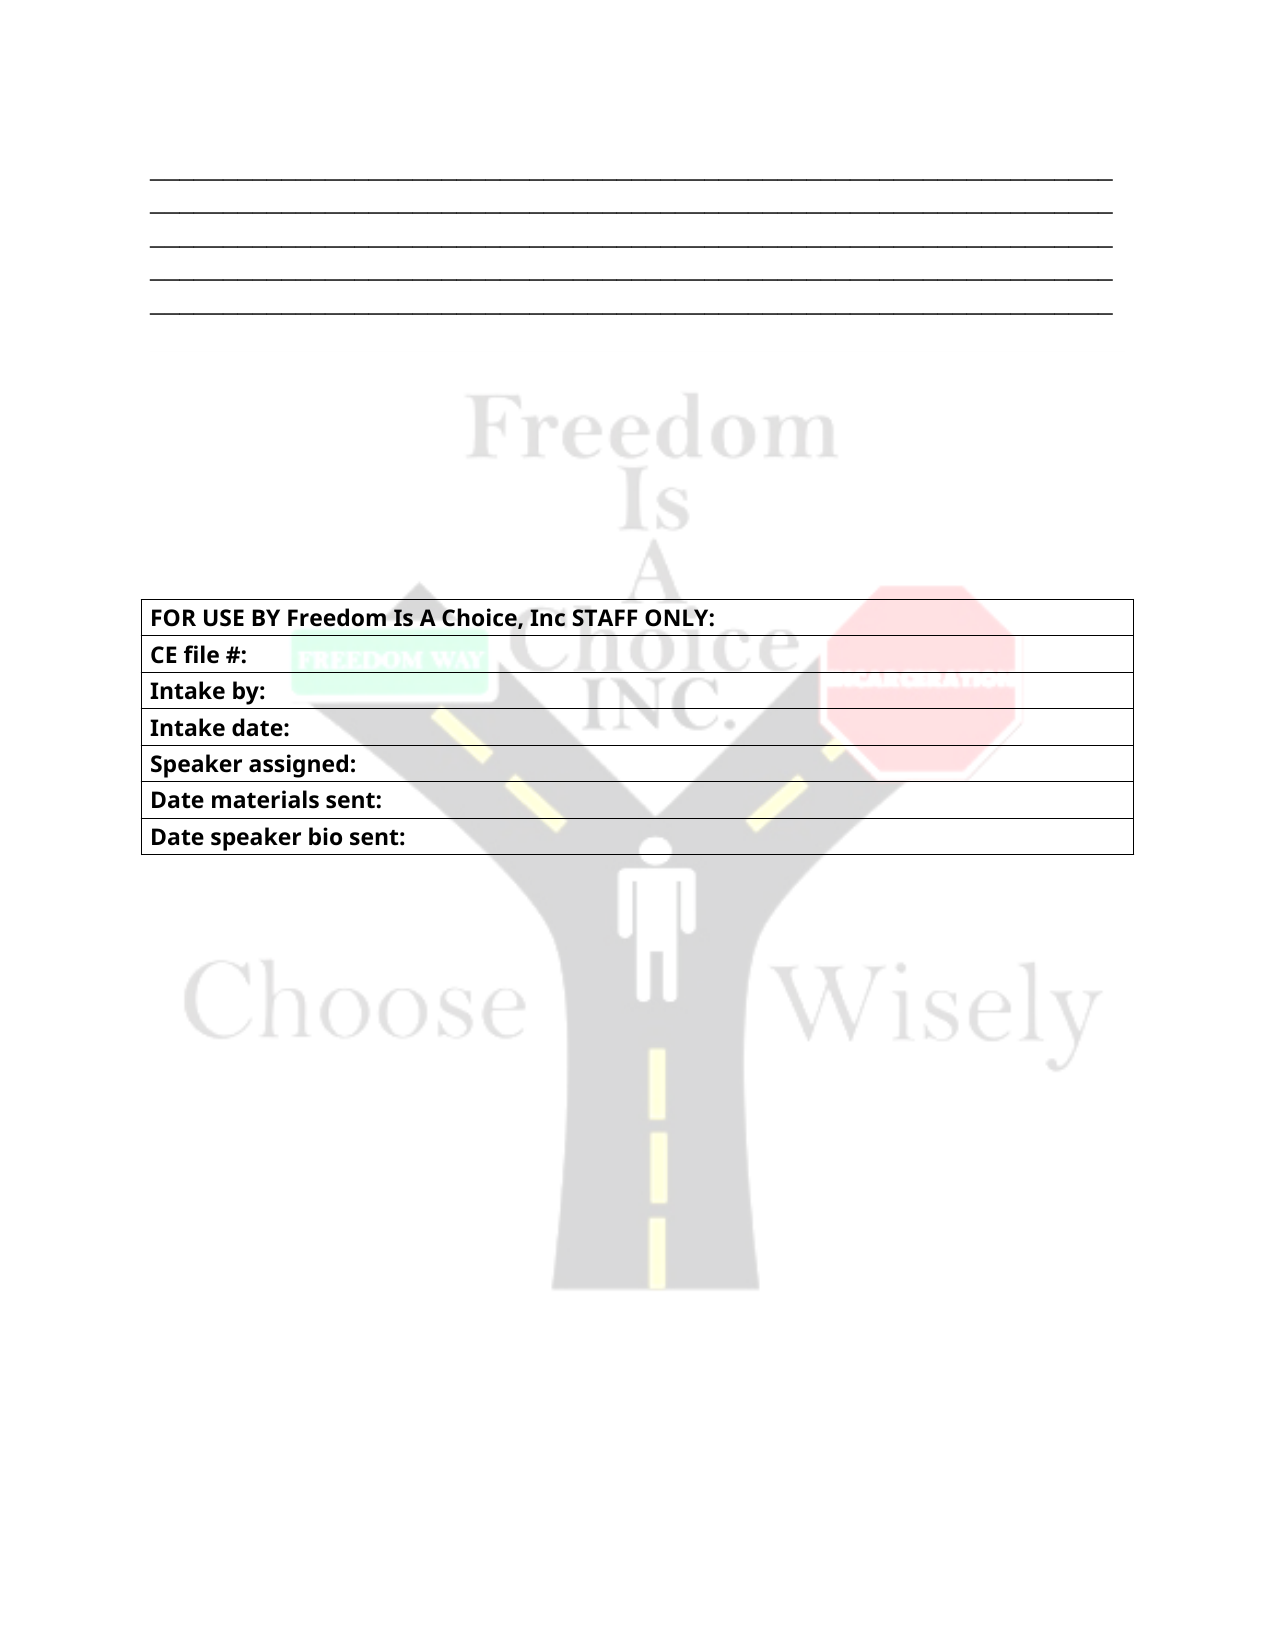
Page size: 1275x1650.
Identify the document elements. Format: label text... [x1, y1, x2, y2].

text Date speaker bio sent: [142, 819, 1133, 854]
text __________________________________________________________________ [150, 183, 1125, 217]
text CE file #: [142, 636, 1133, 672]
text __________________________________________________________________ [150, 150, 1125, 183]
text FOR USE BY Freedom Is A Choice, Inc STAFF ONLY: [142, 600, 1133, 635]
text Intake by: [142, 673, 1133, 708]
text Intake date: [142, 709, 1133, 745]
text Date materials sent: [142, 782, 1133, 818]
text ______________________________________________________________________________________________________________________________________________________________________________________________________ [150, 217, 1125, 318]
text Speaker assigned: [142, 746, 1133, 781]
